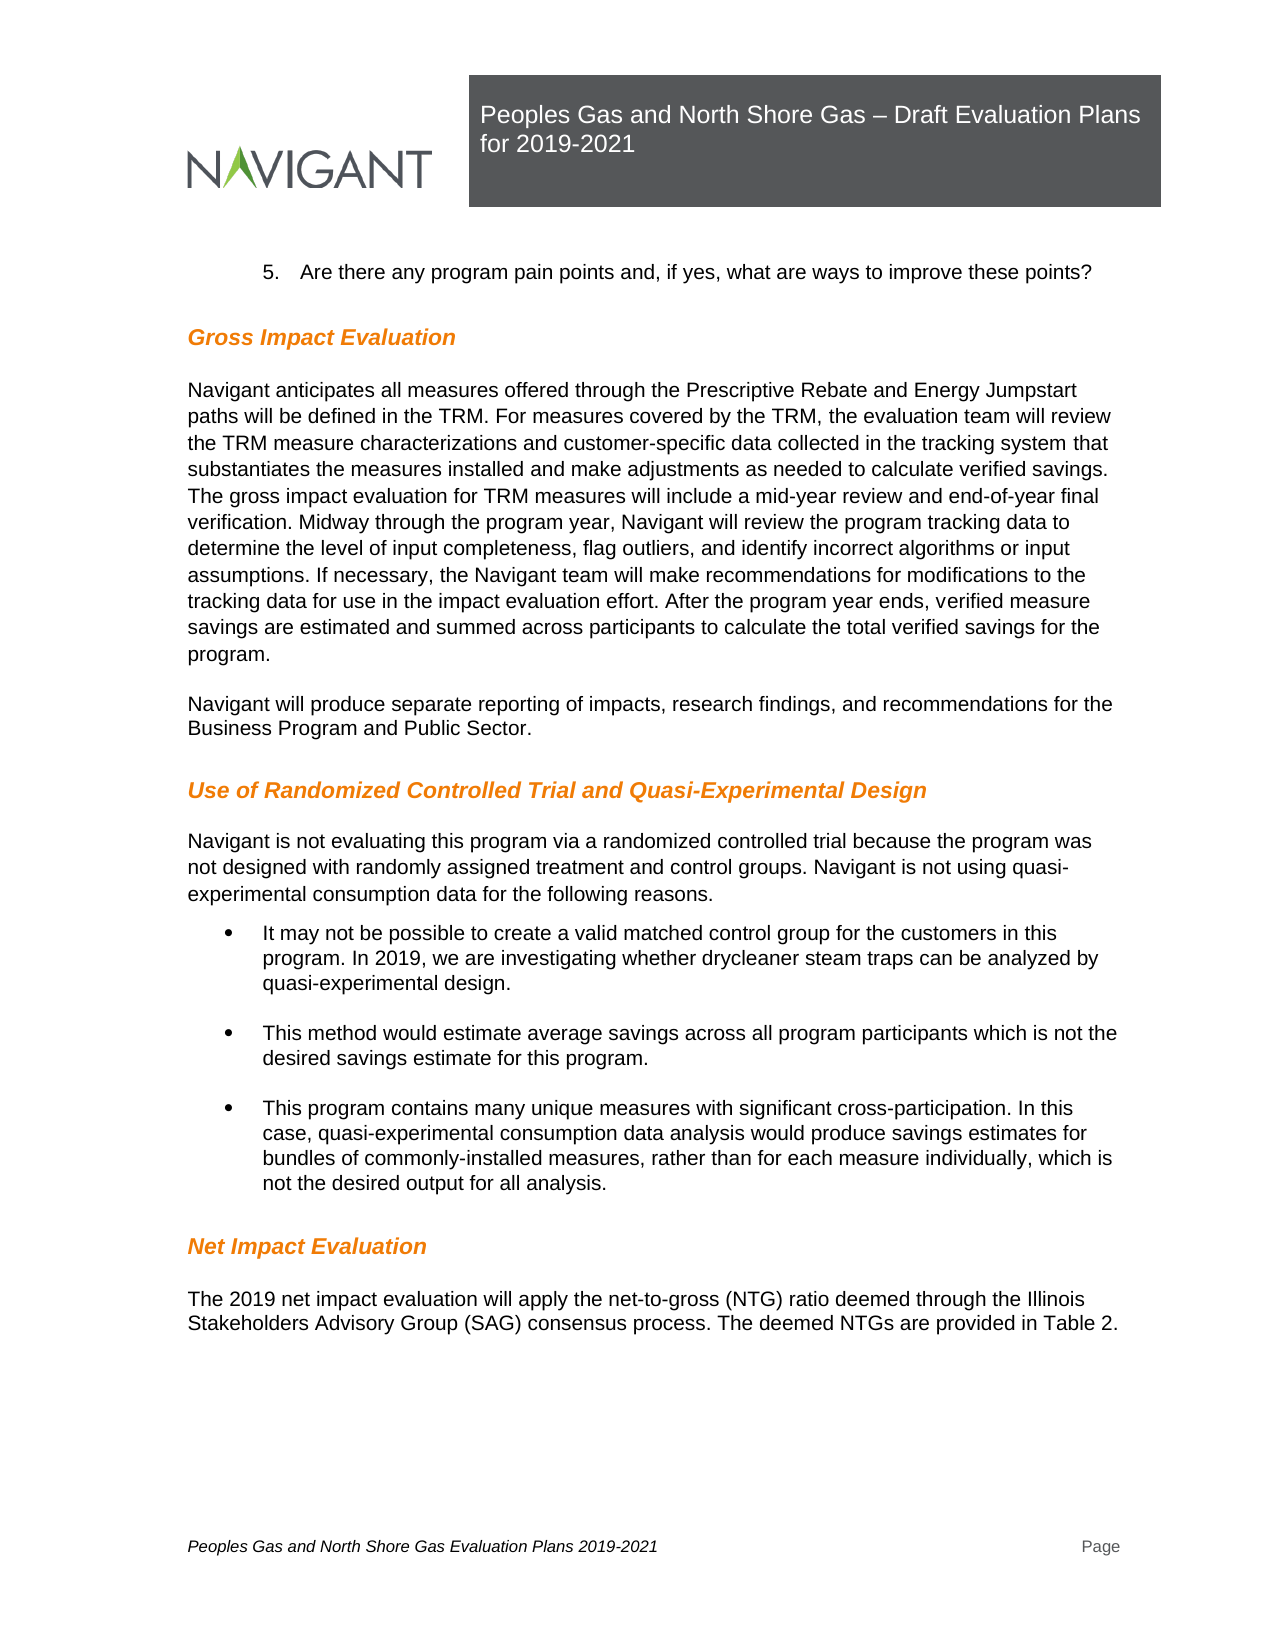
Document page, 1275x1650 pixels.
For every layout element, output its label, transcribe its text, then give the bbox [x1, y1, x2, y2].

text Navigant is not evaluating this program via a randomized controlled trial because the program was not designed with randomly assigned treatment and control groups. Navigant is not using quasi-experimental consumption data for the following reasons. [187, 829, 1125, 905]
list This program contains many unique measures with significant cross-participation. In this case, quasi-experimental consumption data analysis would produce savings estimates for bundles of commonly-installed measures, rather than for each measure individually, which is not the desired output for all analysis. [225, 1095, 1125, 1195]
list Are there any program pain points and, if yes, what are ways to improve these points? [262, 260, 1125, 284]
list It may not be possible to create a valid matched control group for the customers in this program. In 2019, we are investigating whether drycleaner steam traps can be analyzed by quasi-experimental design. [225, 920, 1125, 995]
text Navigant anticipates all measures offered through the Prescriptive Rebate and Energy Jumpstart paths will be defined in the TRM. For measures covered by the TRM, the evaluation team will review the TRM measure characterizations and customer-specific data collected in the tracking system that substantiates the measures installed and make adjustments as needed to calculate verified savings. The gross impact evaluation for TRM measures will include a mid-year review and end-of-year final verification. Midway through the program year, Navigant will review the program tracking data to determine the level of input completeness, flag outliers, and identify incorrect algorithms or input assumptions. If necessary, the Navigant team will make recommendations for modifications to the tracking data for use in the impact evaluation effort. After the program year ends, verified measure savings are estimated and summed across participants to calculate the total verified savings for the program. [187, 378, 1125, 666]
text The 2019 net impact evaluation will apply the net-to-gross (NTG) ratio deemed through the Illinois Stakeholders Advisory Group (SAG) consensus process. The deemed NTGs are provided in Table 2. [187, 1287, 1125, 1334]
text Navigant will produce separate reporting of impacts, research findings, and recommendations for the Business Program and Public Sector. [187, 692, 1125, 740]
subtitle Gross Impact Evaluation [187, 324, 1125, 350]
subtitle Use of Randomized Controlled Trial and Quasi-Experimental Design [187, 777, 1125, 804]
list This method would estimate average savings across all program participants which is not the desired savings estimate for this program. [225, 1020, 1125, 1070]
subtitle Net Impact Evaluation [187, 1233, 1125, 1259]
